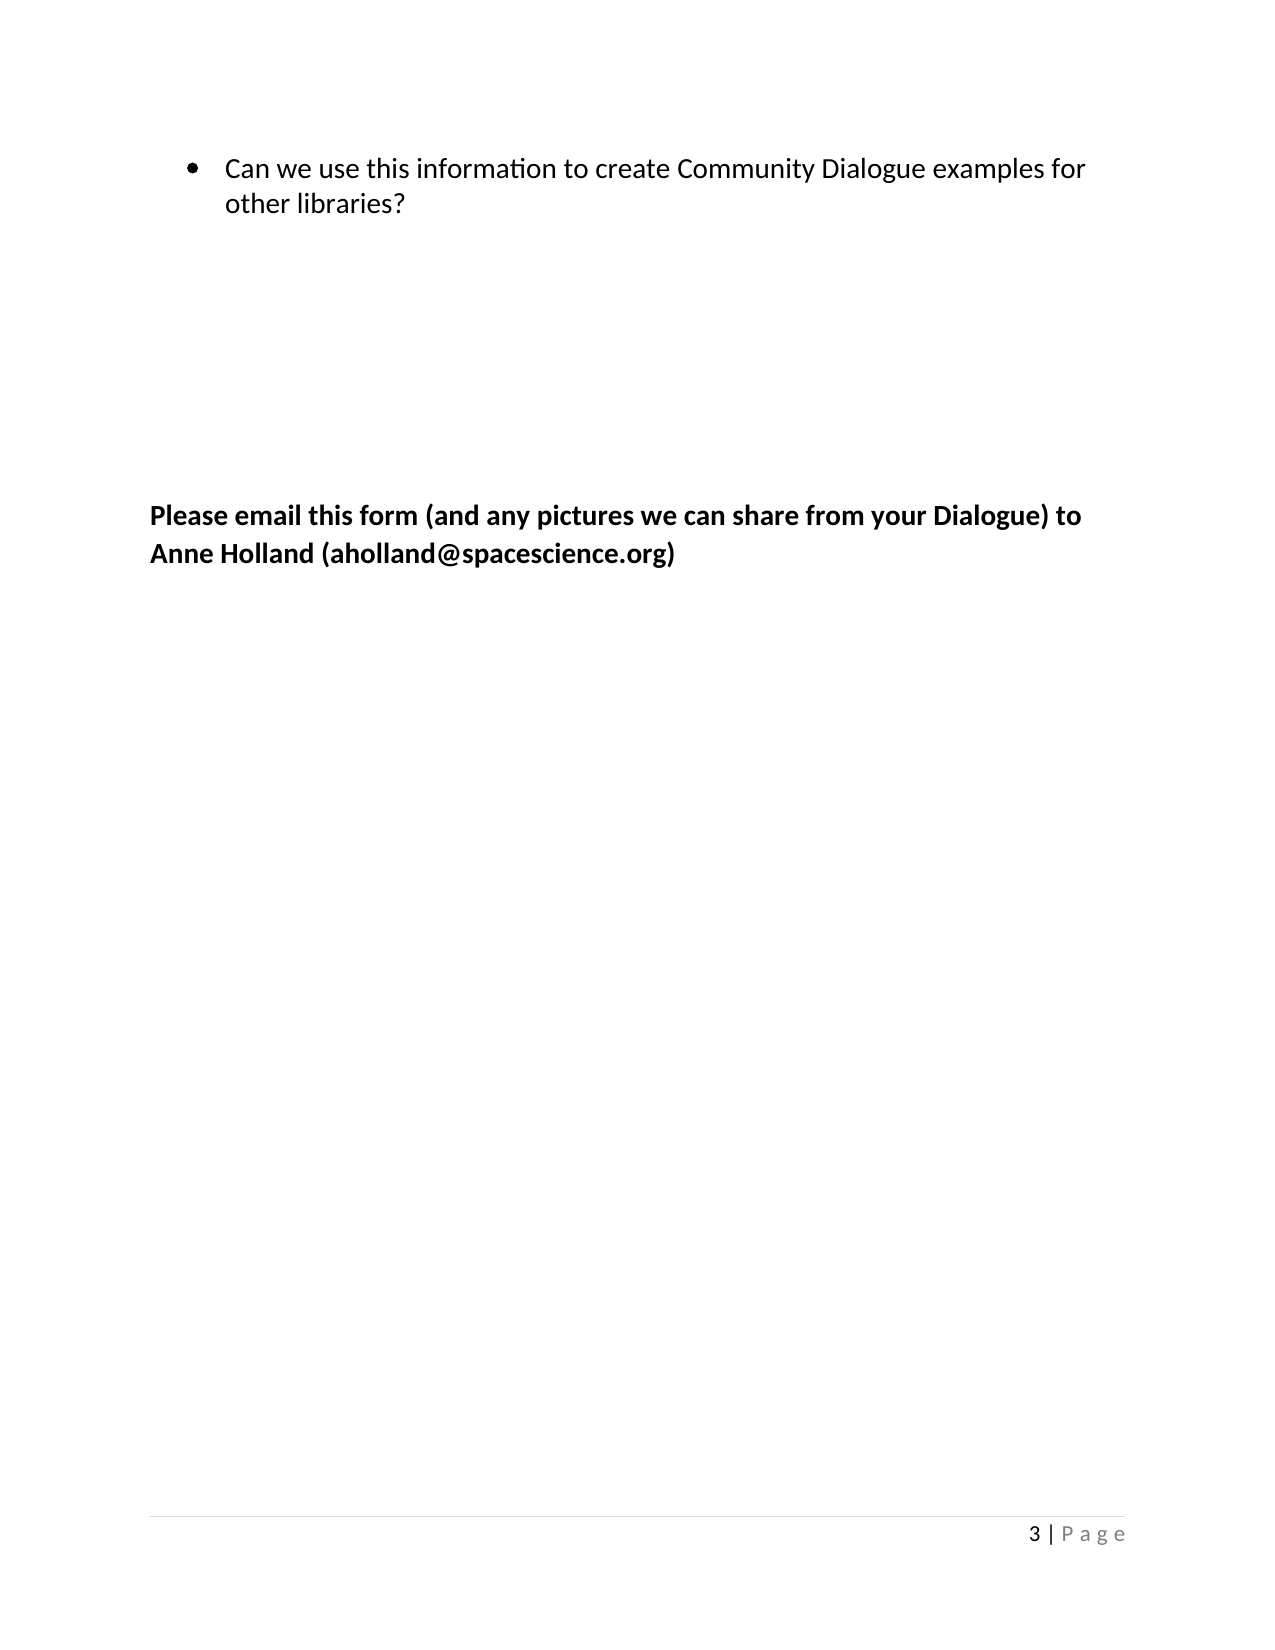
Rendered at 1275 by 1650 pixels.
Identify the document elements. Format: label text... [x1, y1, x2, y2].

list Can we use this information to create Community Dialogue examples for other libraries? [187, 150, 1125, 221]
text Please email this form (and any pictures we can share from your Dialogue) to Anne Holland (aholland@spacescience.org) [150, 497, 1125, 571]
